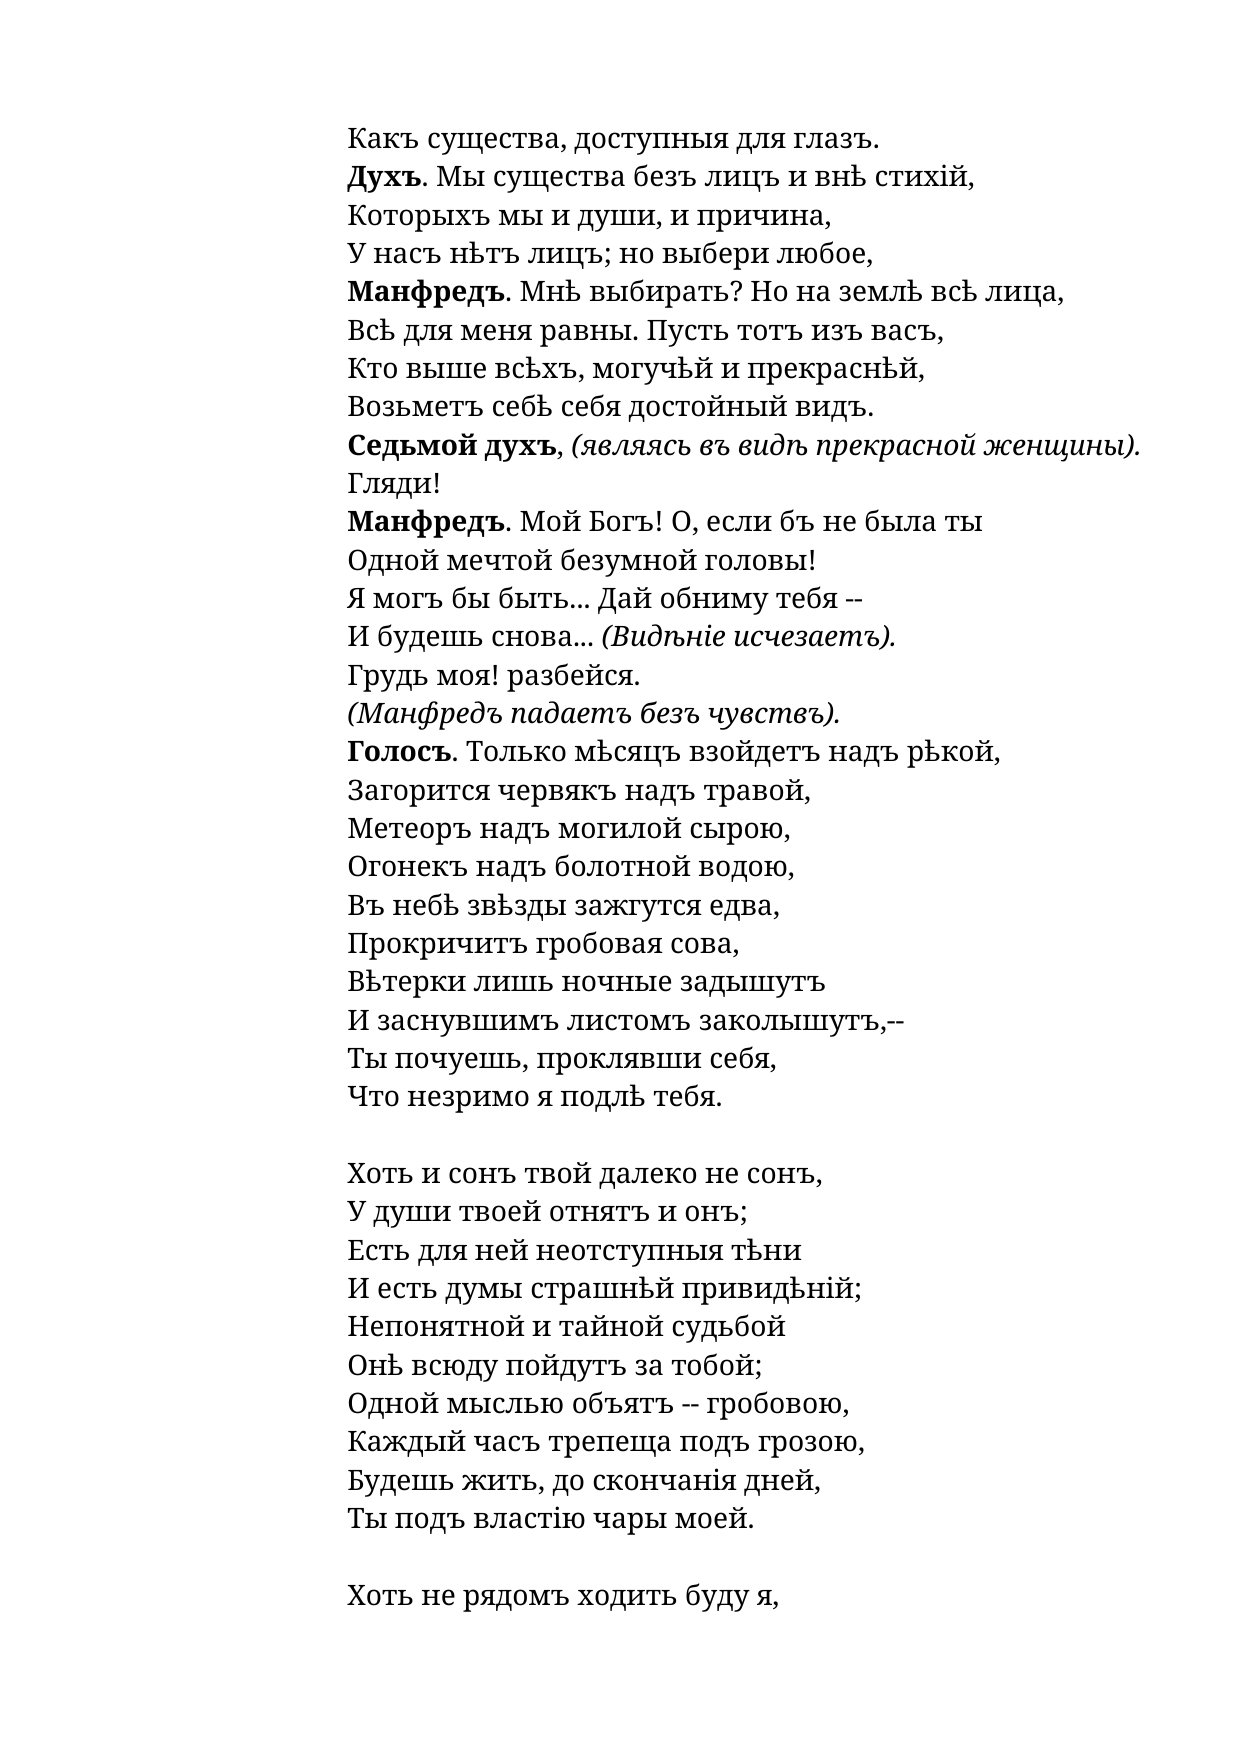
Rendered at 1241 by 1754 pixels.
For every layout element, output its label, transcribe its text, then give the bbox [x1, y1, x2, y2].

text (Манфредъ падаетъ безъ чувствъ). [252, 693, 1152, 731]
text Непонятной и тайной судьбой [252, 1306, 1152, 1345]
text Онѣ всюду пойдутъ за тобой; [252, 1345, 1152, 1383]
text Грудь моя! разбейся. [252, 655, 1152, 693]
text Я могъ бы быть... Дай обниму тебя -- [252, 578, 1152, 616]
text Всѣ для меня равны. Пусть тотъ изъ васъ, [252, 310, 1152, 348]
text Что незримо я подлѣ тебя. [252, 1076, 1152, 1115]
text Которыхъ мы и души, и причина, [252, 195, 1152, 233]
text Манфредъ. Мой Богъ! О, если бъ не была ты [252, 501, 1152, 540]
text Метеоръ надъ могилой сырою, [252, 808, 1152, 846]
text Будешь жить, до скончанія дней, [252, 1460, 1152, 1498]
text Загорится червякъ надъ травой, [252, 770, 1152, 808]
text Вѣтерки лишь ночные задышутъ [252, 961, 1152, 1000]
text Одной мечтой безумной головы! [252, 540, 1152, 578]
text Каждый часъ трепеща подъ грозою, [252, 1421, 1152, 1460]
text У души твоей отнятъ и онъ; [252, 1191, 1152, 1230]
text Прокричитъ гробовая сова, [252, 923, 1152, 961]
text Огонекъ надъ болотной водою, [252, 846, 1152, 885]
text Ты почуешь, проклявши себя, [252, 1038, 1152, 1076]
text И заснувшимъ листомъ заколышутъ,-- [252, 1000, 1152, 1038]
text Хоть не рядомъ ходить буду я, [252, 1575, 1152, 1613]
text Возьметъ себѣ себя достойный видъ. [252, 386, 1152, 425]
text И есть думы страшнѣй привидѣній; [252, 1268, 1152, 1306]
text Гляди! [252, 463, 1152, 501]
text Ты подъ властію чары моей. [252, 1498, 1152, 1536]
text Въ небѣ звѣзды зажгутся едва, [252, 885, 1152, 923]
text Голосъ. Только мѣсяцъ взойдетъ надъ рѣкой, [252, 731, 1152, 770]
text Хоть и сонъ твой далеко не сонъ, [252, 1153, 1152, 1191]
text Седьмой духъ, (являясь въ видѣ прекрасной женщины). [252, 425, 1152, 463]
text Есть для ней неотступныя тѣни [252, 1230, 1152, 1268]
text Манфредъ. Мнѣ выбирать? Но на землѣ всѣ лица, [252, 271, 1152, 310]
text Кто выше всѣхъ, могучѣй и прекраснѣй, [252, 348, 1152, 386]
text И будешь снова... (Видѣніе исчезаетъ). [252, 616, 1152, 655]
text Духъ. Мы существа безъ лицъ и внѣ стихій, [252, 156, 1152, 195]
text У насъ нѣтъ лицъ; но выбери любое, [252, 233, 1152, 271]
text Какъ существа, доступныя для глазъ. [252, 118, 1152, 156]
text Одной мыслью объятъ -- гробовою, [252, 1383, 1152, 1421]
